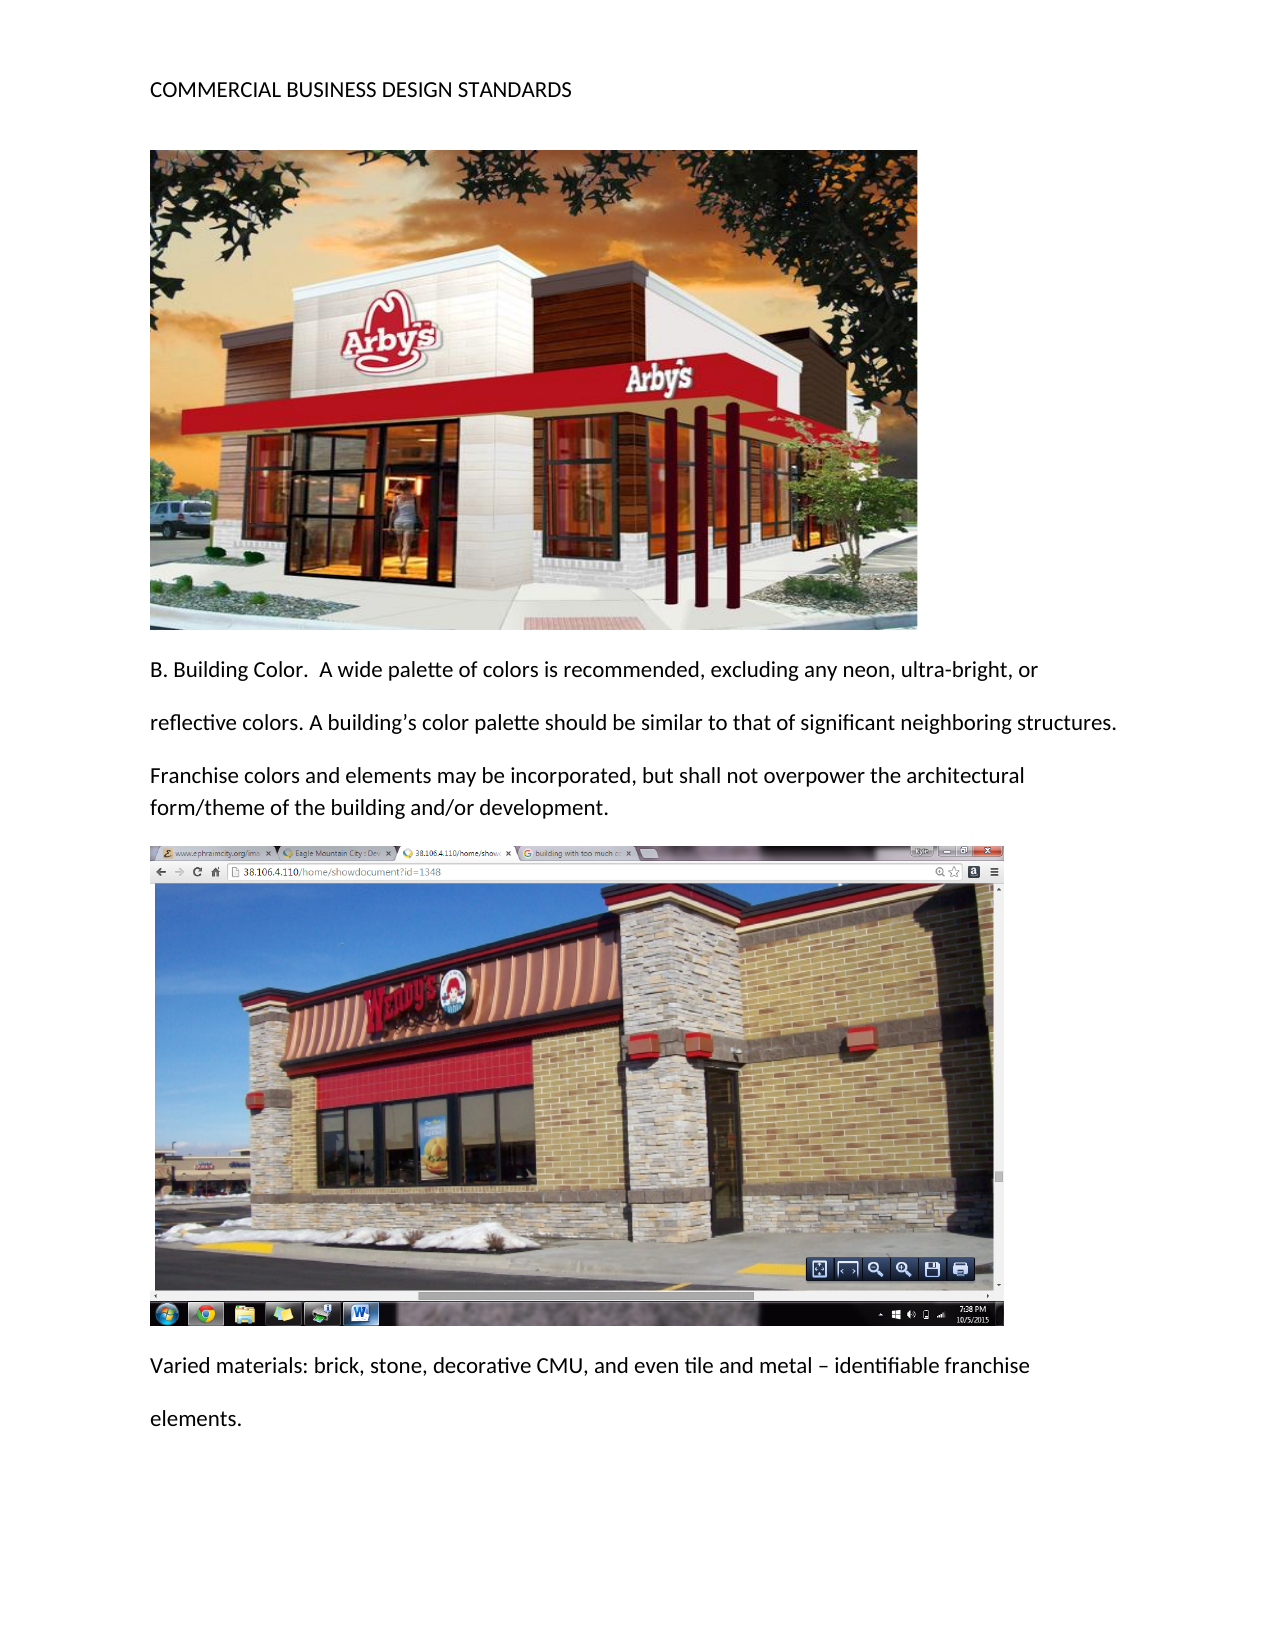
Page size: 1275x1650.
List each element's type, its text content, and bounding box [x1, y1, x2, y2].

text Varied materials: brick, stone, decorative CMU, and even tile and metal – identifiable franchise [150, 1351, 1125, 1379]
text Franchise colors and elements may be incorporated, but shall not overpower the architectural form/theme of the building and/or development. [150, 761, 1125, 821]
text B. Building Color. A wide palette of colors is recommended, excluding any neon, ultra-bright, or [150, 655, 1125, 683]
picture [150, 846, 1004, 1326]
text elements. [150, 1404, 1125, 1432]
picture [150, 150, 918, 630]
text reflective colors. A building’s color palette should be similar to that of significant neighboring structures. [150, 708, 1125, 736]
